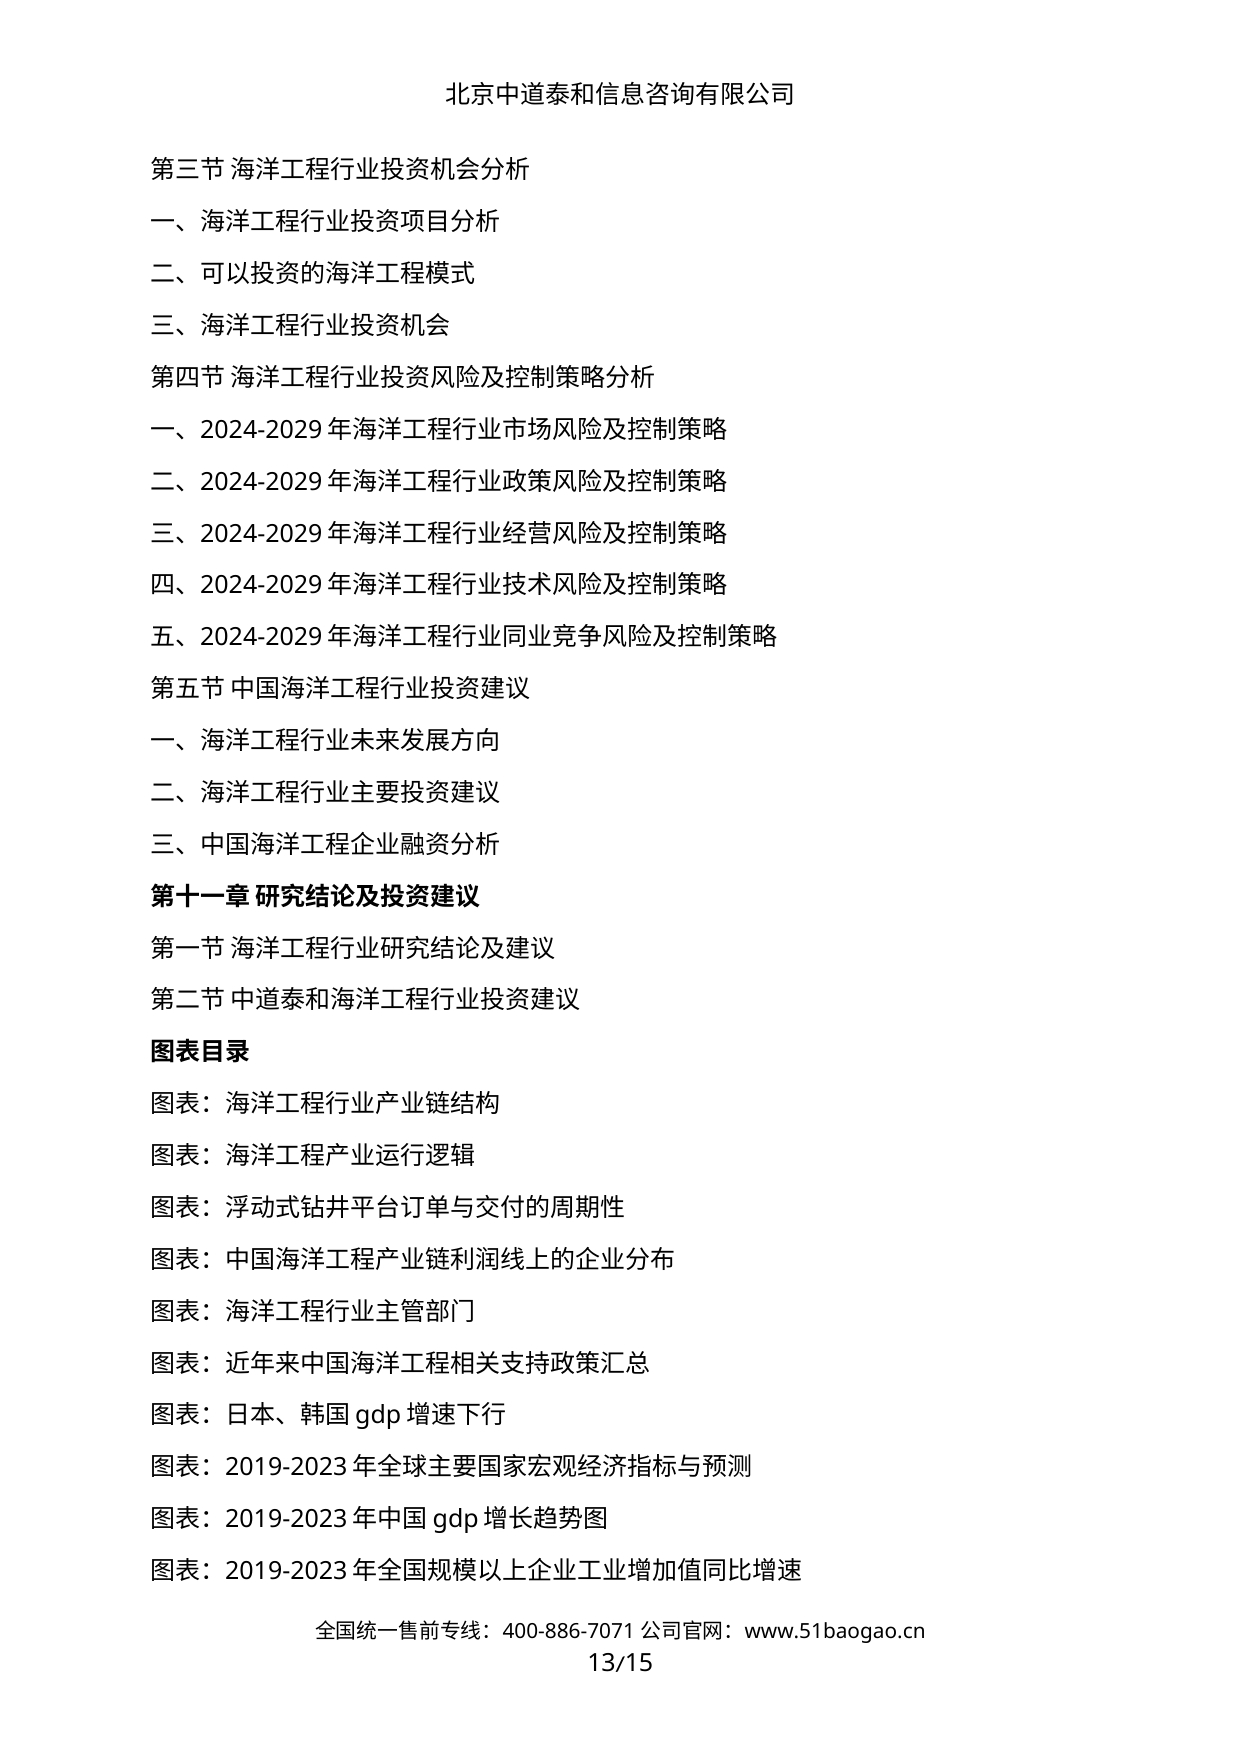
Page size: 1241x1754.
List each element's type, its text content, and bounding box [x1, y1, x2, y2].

text 图表：2019-2023年全国规模以上企业工业增加值同比增速 [150, 1551, 1090, 1587]
text 二、可以投资的海洋工程模式 [150, 254, 1090, 290]
text 图表：海洋工程产业运行逻辑 [150, 1136, 1090, 1172]
text 图表：海洋工程行业产业链结构 [150, 1084, 1090, 1120]
text 一、海洋工程行业未来发展方向 [150, 721, 1090, 757]
text 第四节 海洋工程行业投资风险及控制策略分析 [150, 357, 1090, 394]
text 图表：2019-2023年中国gdp增长趋势图 [150, 1499, 1090, 1535]
text 图表目录 [150, 1032, 1090, 1068]
text 四、2024-2029年海洋工程行业技术风险及控制策略 [150, 565, 1090, 601]
text 图表：中国海洋工程产业链利润线上的企业分布 [150, 1239, 1090, 1276]
text 二、海洋工程行业主要投资建议 [150, 772, 1090, 809]
text 五、2024-2029年海洋工程行业同业竞争风险及控制策略 [150, 617, 1090, 653]
text 一、海洋工程行业投资项目分析 [150, 202, 1090, 238]
text 第五节 中国海洋工程行业投资建议 [150, 669, 1090, 705]
text 图表：2019-2023年全球主要国家宏观经济指标与预测 [150, 1447, 1090, 1483]
text 图表：近年来中国海洋工程相关支持政策汇总 [150, 1343, 1090, 1379]
text 三、海洋工程行业投资机会 [150, 306, 1090, 342]
text 第一节 海洋工程行业研究结论及建议 [150, 928, 1090, 964]
text 图表：海洋工程行业主管部门 [150, 1291, 1090, 1327]
text 图表：日本、韩国gdp增速下行 [150, 1395, 1090, 1431]
text 第十一章 研究结论及投资建议 [150, 876, 1090, 912]
text 第三节 海洋工程行业投资机会分析 [150, 150, 1090, 186]
text 第二节 中道泰和海洋工程行业投资建议 [150, 980, 1090, 1016]
text 三、中国海洋工程企业融资分析 [150, 824, 1090, 861]
text 二、2024-2029年海洋工程行业政策风险及控制策略 [150, 461, 1090, 497]
text 图表：浮动式钻井平台订单与交付的周期性 [150, 1187, 1090, 1224]
text 三、2024-2029年海洋工程行业经营风险及控制策略 [150, 513, 1090, 549]
text 一、2024-2029年海洋工程行业市场风险及控制策略 [150, 409, 1090, 446]
